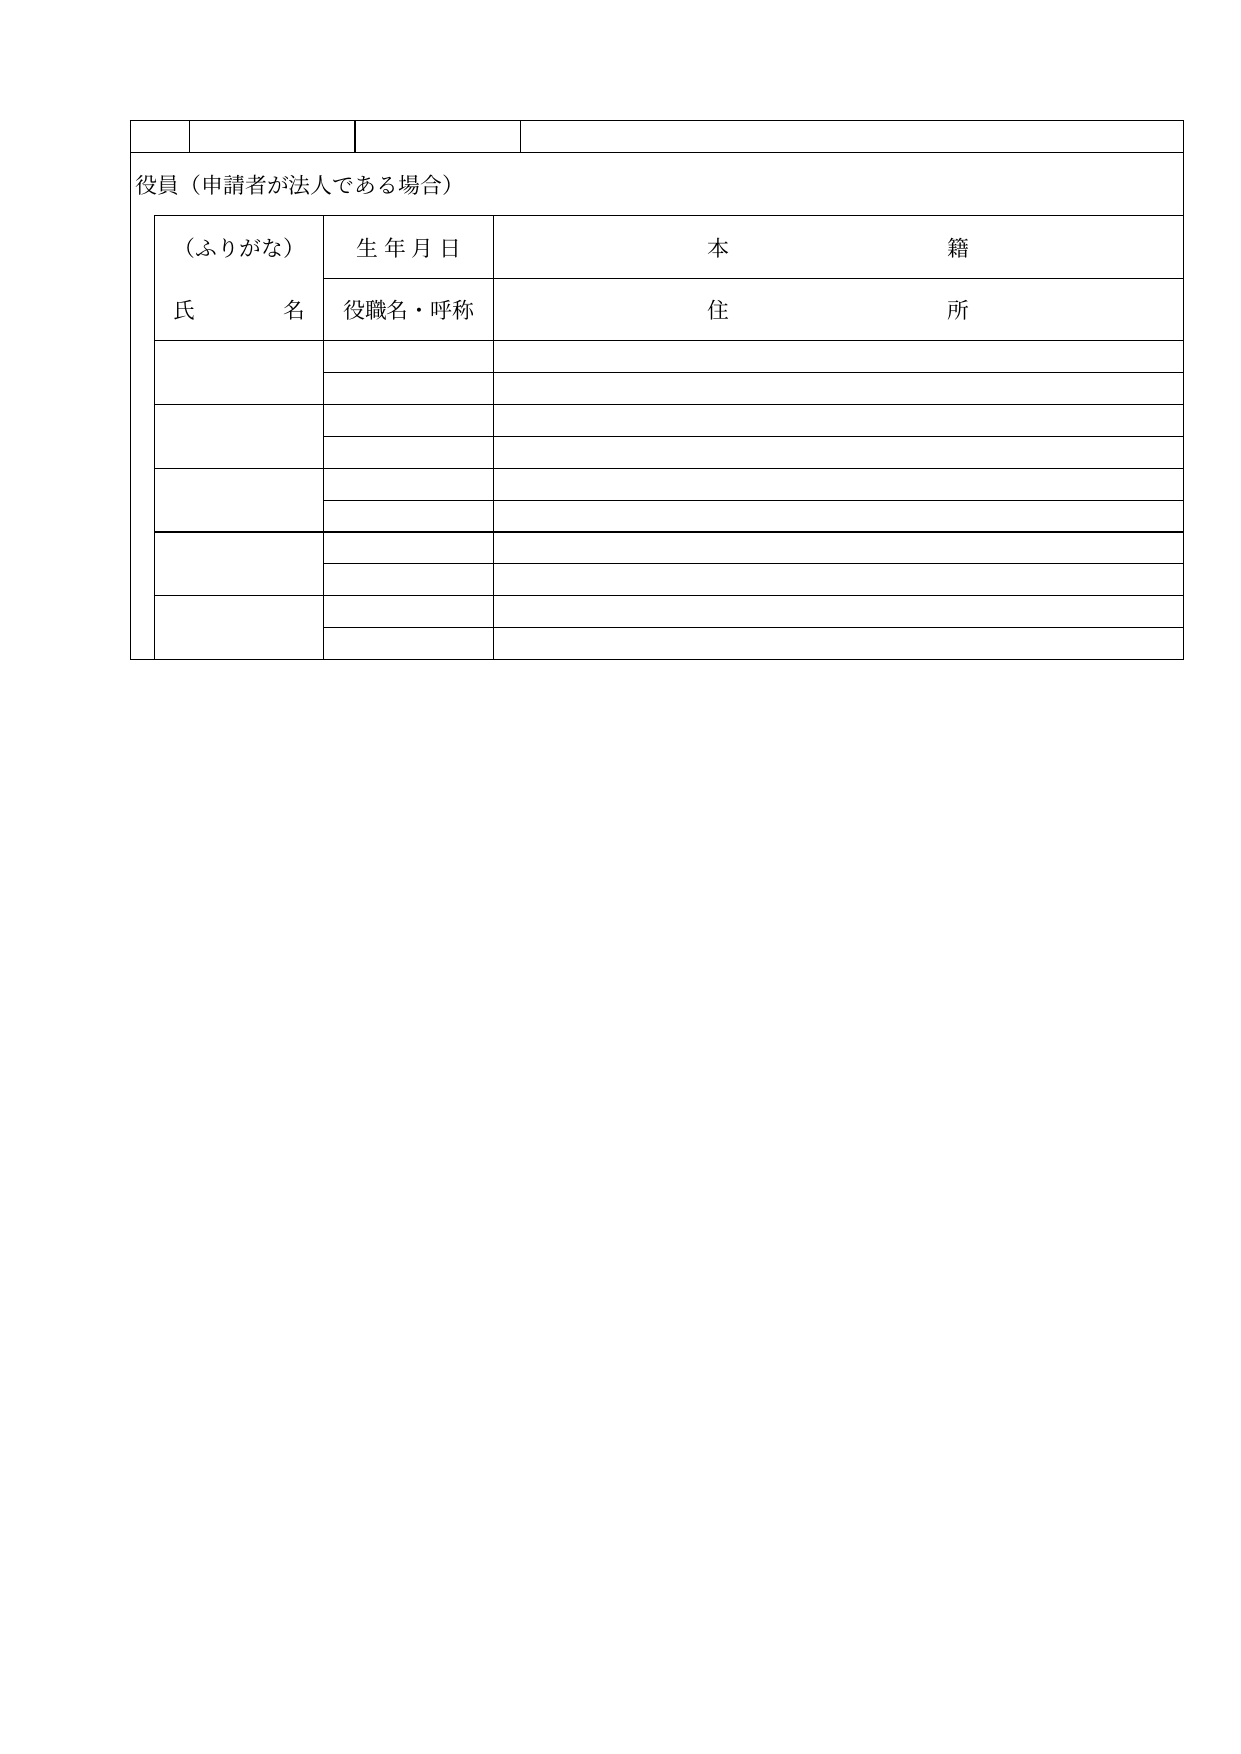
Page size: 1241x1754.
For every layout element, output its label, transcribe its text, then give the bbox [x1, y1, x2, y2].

table_cell [356, 121, 520, 152]
table_cell [324, 405, 493, 436]
table_cell [494, 596, 1183, 627]
table_cell 役員（申請者が法人である場合） [131, 153, 1183, 215]
table_cell [324, 373, 493, 404]
table_cell [155, 533, 323, 595]
table_cell [155, 596, 323, 659]
table_cell [190, 121, 354, 152]
table_cell [324, 469, 493, 499]
table_cell [324, 533, 493, 563]
table_cell [494, 437, 1183, 468]
table_cell （ふりがな） 氏 名 [155, 216, 323, 340]
table_cell [155, 341, 323, 404]
table_cell [324, 437, 493, 468]
table_cell [324, 564, 493, 595]
table_cell 生 年 月 日 [324, 216, 493, 277]
table_cell [324, 501, 493, 531]
table_cell 本 籍 [494, 216, 1183, 277]
table_cell [521, 121, 1183, 152]
table_cell [494, 628, 1183, 659]
table_cell [494, 501, 1183, 531]
table_cell 役職名・呼称 [324, 279, 493, 340]
table_cell [155, 469, 323, 531]
table_cell [494, 533, 1183, 563]
table_cell [324, 596, 493, 627]
table_cell [155, 405, 323, 468]
table_cell [494, 405, 1183, 436]
table_cell [131, 215, 154, 659]
table_cell 住 所 [494, 279, 1183, 340]
table_cell [324, 628, 493, 659]
table_cell [494, 373, 1183, 404]
table_cell [324, 341, 493, 372]
table_cell [494, 564, 1183, 595]
table_cell [494, 469, 1183, 499]
table_cell [494, 341, 1183, 372]
